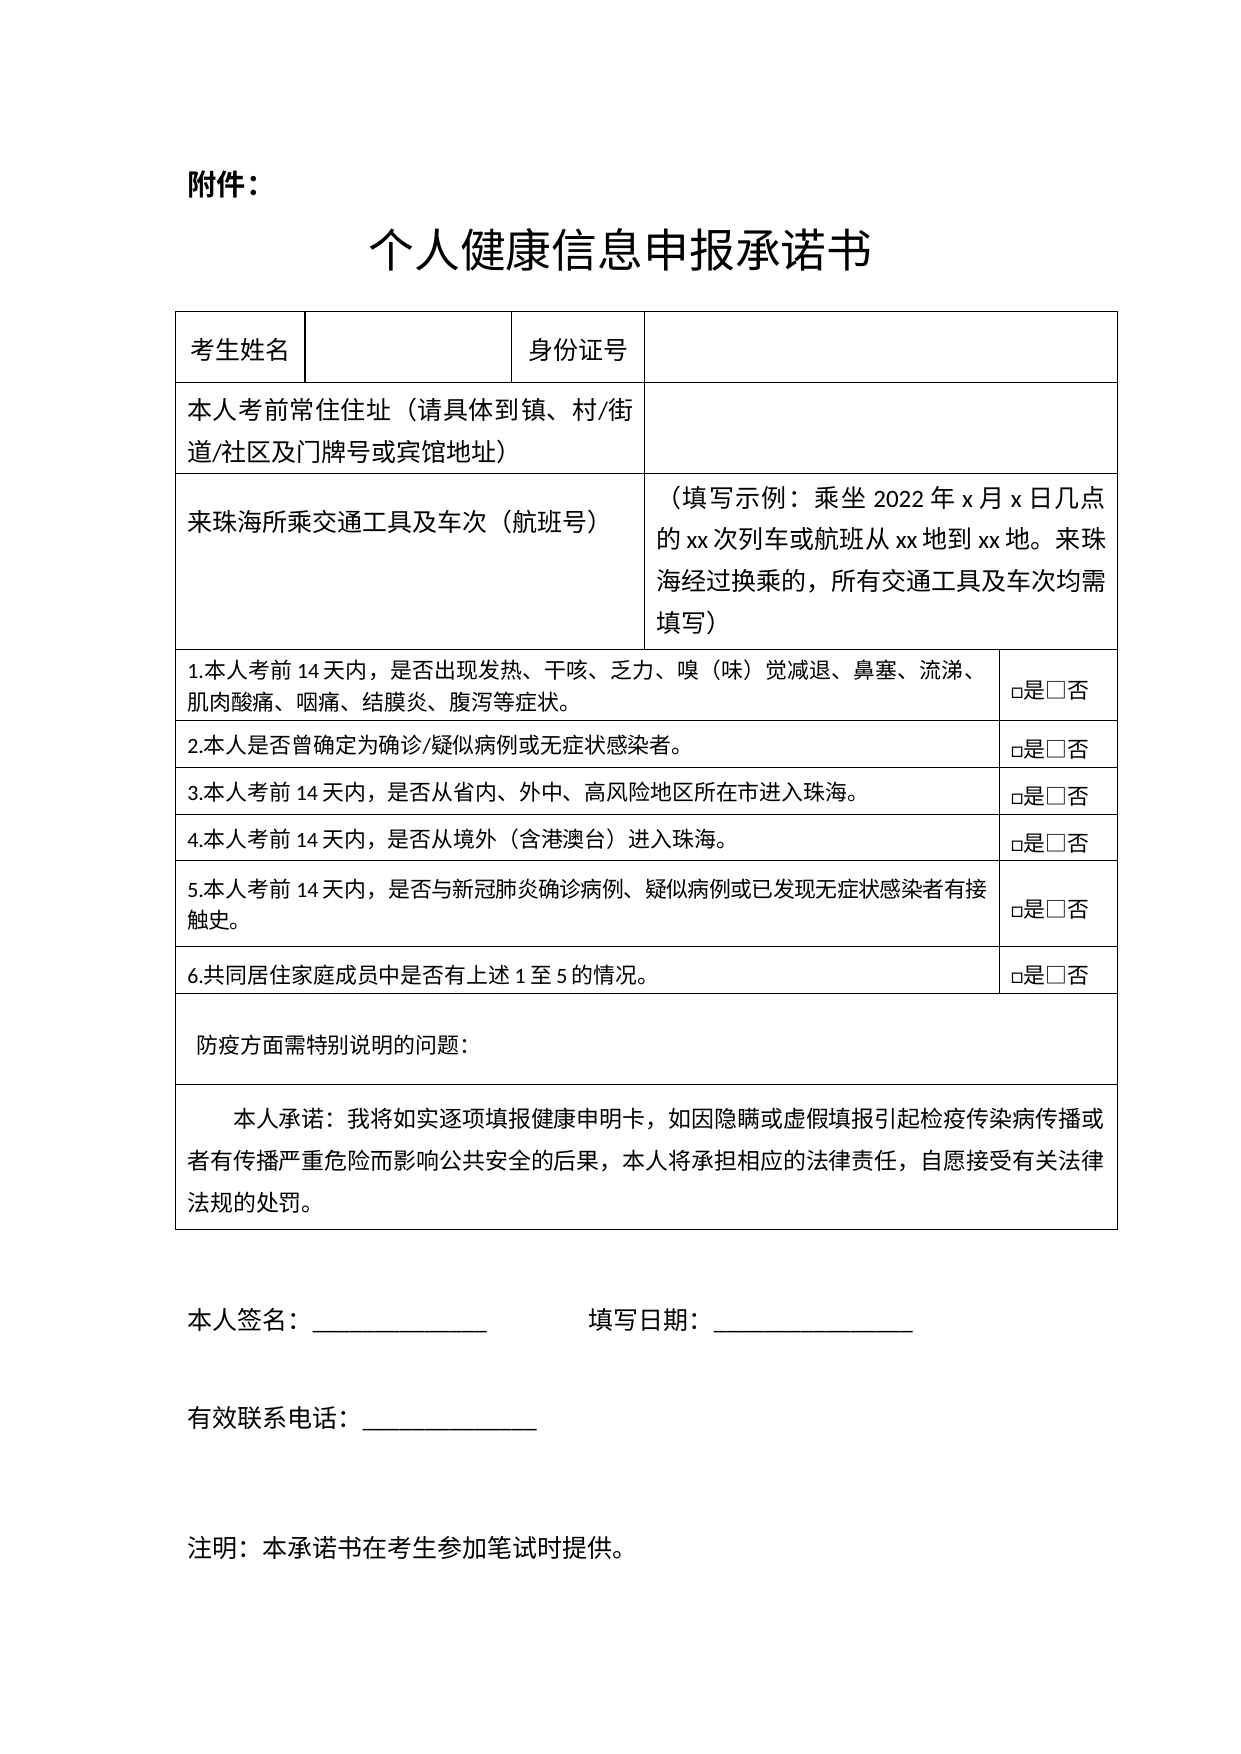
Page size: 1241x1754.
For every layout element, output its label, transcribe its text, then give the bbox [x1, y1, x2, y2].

table_cell □是□否 [1000, 815, 1117, 860]
table_cell （填写示例：乘坐2022年x月x日几点的xx次列车或航班从xx地到xx地。来珠海经过换乘的，所有交通工具及车次均需填写） [645, 474, 1117, 648]
text 个人健康信息申报承诺书 [187, 221, 1053, 279]
table_cell □是□否 [1000, 861, 1117, 946]
text 注明：本承诺书在考生参加笔试时提供。 [187, 1514, 1053, 1579]
text 本人签名：______________ 填写日期：________________ [187, 1286, 1053, 1351]
table_cell □是□否 [1000, 947, 1117, 993]
table_cell 1.本人考前14天内，是否出现发热、干咳、乏力、嗅（味）觉减退、鼻塞、流涕、肌肉酸痛、咽痛、结膜炎、腹泻等症状。 [176, 650, 999, 720]
table_cell 6.共同居住家庭成员中是否有上述1至5的情况。 [176, 947, 999, 993]
table_cell 防疫方面需特别说明的问题： [176, 994, 1117, 1084]
table_cell 本人承诺：我将如实逐项填报健康申明卡，如因隐瞒或虚假填报引起检疫传染病传播或者有传播严重危险而影响公共安全的后果，本人将承担相应的法律责任，自愿接受有关法律法规的处罚。 [176, 1085, 1117, 1229]
table_cell 4.本人考前14天内，是否从境外（含港澳台）进入珠海。 [176, 815, 999, 860]
table_header 考生姓名 [176, 312, 304, 382]
table_header 身份证号 [512, 312, 644, 382]
table_cell 3.本人考前14天内，是否从省内、外中、高风险地区所在市进入珠海。 [176, 768, 999, 813]
table_cell [645, 383, 1117, 473]
table_cell 本人考前常住住址（请具体到镇、村/街道/社区及门牌号或宾馆地址） [176, 383, 644, 473]
table_header [306, 312, 511, 382]
text 有效联系电话：______________ [187, 1384, 1053, 1449]
table_cell □是□否 [1000, 650, 1117, 720]
table_cell □是□否 [1000, 721, 1117, 767]
text 附件： [187, 162, 1053, 204]
table_header [645, 312, 1117, 382]
table_cell 2.本人是否曾确定为确诊/疑似病例或无症状感染者。 [176, 721, 999, 767]
table_cell 5.本人考前14天内，是否与新冠肺炎确诊病例、疑似病例或已发现无症状感染者有接触史。 [176, 861, 999, 946]
table_cell 来珠海所乘交通工具及车次（航班号） [176, 474, 644, 648]
table_cell □是□否 [1000, 768, 1117, 813]
